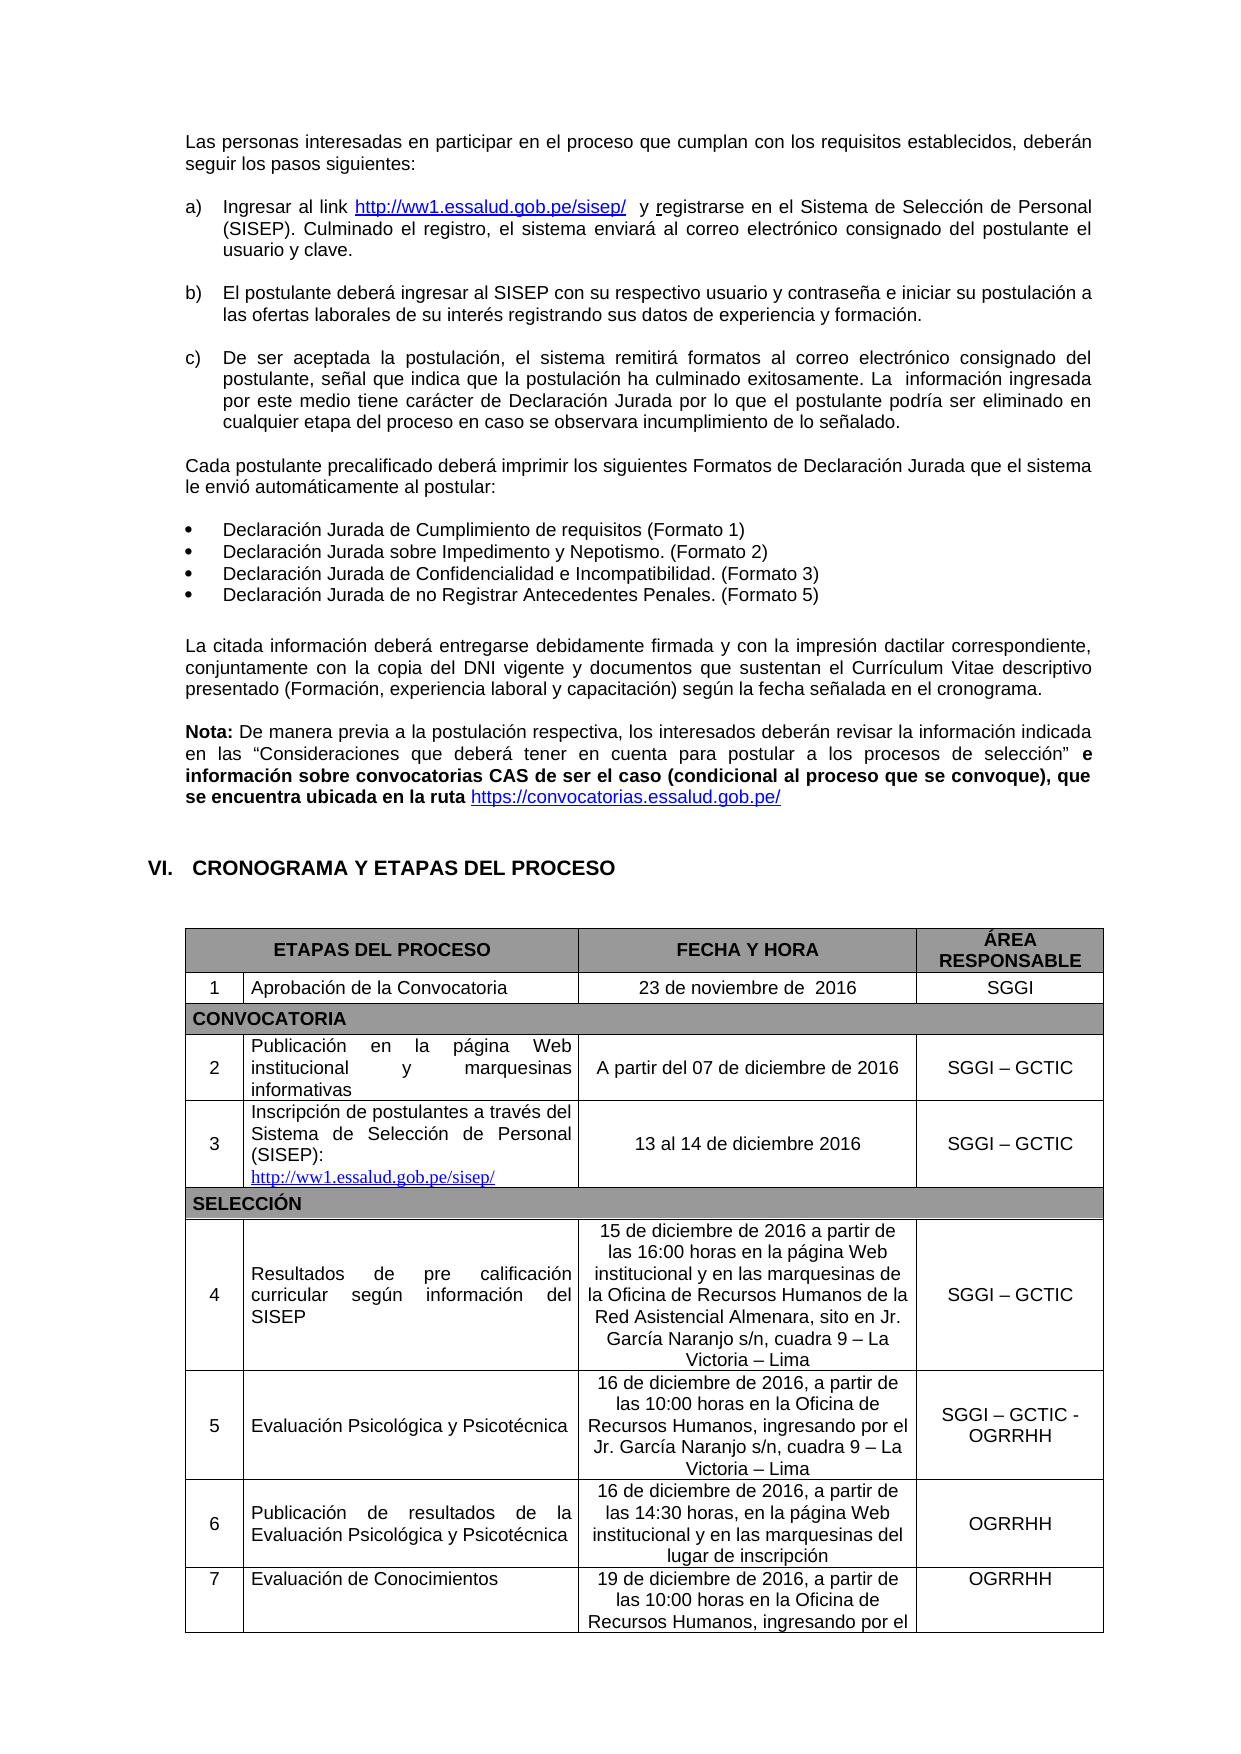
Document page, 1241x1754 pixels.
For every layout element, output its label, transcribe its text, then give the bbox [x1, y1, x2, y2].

list Declaración Jurada sobre Impedimento y Nepotismo. (Formato 2) [185, 541, 1092, 562]
table_cell 4 [186, 1220, 243, 1370]
table_cell SGGI – GCTIC [917, 1220, 1103, 1370]
table_cell SGGI – GCTIC [917, 1101, 1103, 1187]
text Las personas interesadas en participar en el proceso que cumplan con los requisitos establecidos, deberán seguir los pasos siguientes: [185, 131, 1092, 174]
list Cada postulante precalificado deberá imprimir los siguientes Formatos de Declaración Jurada que el sistema le envió automáticamente al postular: [185, 454, 1092, 498]
table_cell 16 de diciembre de 2016, a partir de las 10:00 horas en de Recursos Humanos, ingresando por el Jr. García Naranjo s/n, cuadra 9 – – Lima [579, 1371, 916, 1479]
table_cell A partir del 07 de diciembre de 2016 [579, 1035, 916, 1100]
table_cell 1 [186, 973, 243, 1003]
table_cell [579, 1568, 916, 1632]
list La citada información deberá entregarse debidamente firmada y con la impresión dactilar correspondiente, conjuntamente con la copia del DNI vigente y documentos que sustentan el Currículum Vitae descriptivo presentado (Formación, experiencia laboral y capacitación) según la fecha señalada en el cronograma. [185, 635, 1092, 700]
table_cell 7 [186, 1568, 243, 1632]
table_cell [244, 1568, 578, 1632]
table_cell 13 al 14 de diciembre 2016 [579, 1101, 916, 1187]
list De ser aceptada la postulación, el sistema remitirá formatos al correo electrónico consignado del postulante, señal que indica que la postulación ha culminado exitosamente. La información ingresada por este medio tiene carácter de Declaración Jurada por lo que el postulante podría ser eliminado en cualquier etapa del proceso en caso se observara incumplimiento de lo señalado. [185, 347, 1092, 433]
list Declaración Jurada de Cumplimiento de requisitos (Formato 1) [185, 519, 1092, 541]
table_header FECHA Y HORA [579, 929, 916, 972]
table_cell SGGI [917, 973, 1103, 1003]
list Ingresar al link http://ww1.essalud.gob.pe/sisep/ y registrarse en el Sistema de Selección de Personal (SISEP). Culminado el registro, el sistema enviará al correo electrónico consignado del postulante el usuario y clave. [185, 196, 1092, 260]
table_cell Publicación en institucional y marquesinas informativas [244, 1035, 578, 1100]
list CRONOGRAMA Y ETAPAS DEL PROCESO [148, 856, 1092, 879]
table_cell 23 de noviembre de 2016 [579, 973, 916, 1003]
list El postulante deberá ingresar al SISEP con su respectivo usuario y contraseña e iniciar su postulación a las ofertas laborales de su interés registrando sus datos de experiencia y formación. [185, 282, 1092, 325]
table_cell CONVOCATORIA [186, 1004, 1103, 1034]
list Declaración Jurada de no Registrar Antecedentes Penales. (Formato 5) [185, 584, 1092, 606]
table_cell Resultados de pre calificación curricular según información del SISEP [244, 1220, 578, 1370]
table_cell 5 [186, 1371, 243, 1479]
list Declaración Jurada de Confidencialidad e Incompatibilidad. (Formato 3) [185, 562, 1092, 584]
table_cell Aprobación de la Convocatoria [244, 973, 578, 1003]
table_cell Evaluación Psicológica y Psicotécnica [244, 1371, 578, 1479]
table_cell SELECCIÓN [186, 1188, 1103, 1218]
table_cell OGRRHH [917, 1568, 1103, 1632]
table_cell Publicación de resultados de y Psicotécnica [244, 1480, 578, 1567]
table_header ETAPAS DEL PROCESO [186, 929, 578, 972]
table_cell 15 de diciembre de 2016 a partir de las 16:00 horas en institucional y en las marquesinas de de Recursos Humanos de , sito en Jr. García Naranjo s/n, cuadra 9 – – Lima [579, 1220, 916, 1370]
table_cell 16 de diciembre de 2016, a partir de las 14:30 horas, en institucional y en las marquesinas del lugar de inscripción [579, 1480, 916, 1567]
table_cell SGGI – GCTIC - OGRRHH [917, 1371, 1103, 1479]
table_cell Inscripción de postulantes a través del Sistema de Selección de Personal (SISEP): http://ww1.essalud.gob.pe/sisep/ [244, 1101, 578, 1187]
table_header ÁREA RESPONSABLE [917, 929, 1103, 972]
table_cell 2 [186, 1035, 243, 1100]
text Nota: De manera previa a la postulación respectiva, los interesados deberán revisar la información indicada en las “Consideraciones que deberá tener en cuenta para postular a los procesos de selección” e información sobre convocatorias CAS de ser el caso (condicional al proceso que se convoque), que se encuentra ubicada en la ruta https://convocatorias.essalud.gob.pe/ [185, 721, 1092, 807]
table_cell SGGI – GCTIC [917, 1035, 1103, 1100]
table_cell 6 [186, 1480, 243, 1567]
table_cell OGRRHH [917, 1480, 1103, 1567]
table_cell 3 [186, 1101, 243, 1187]
